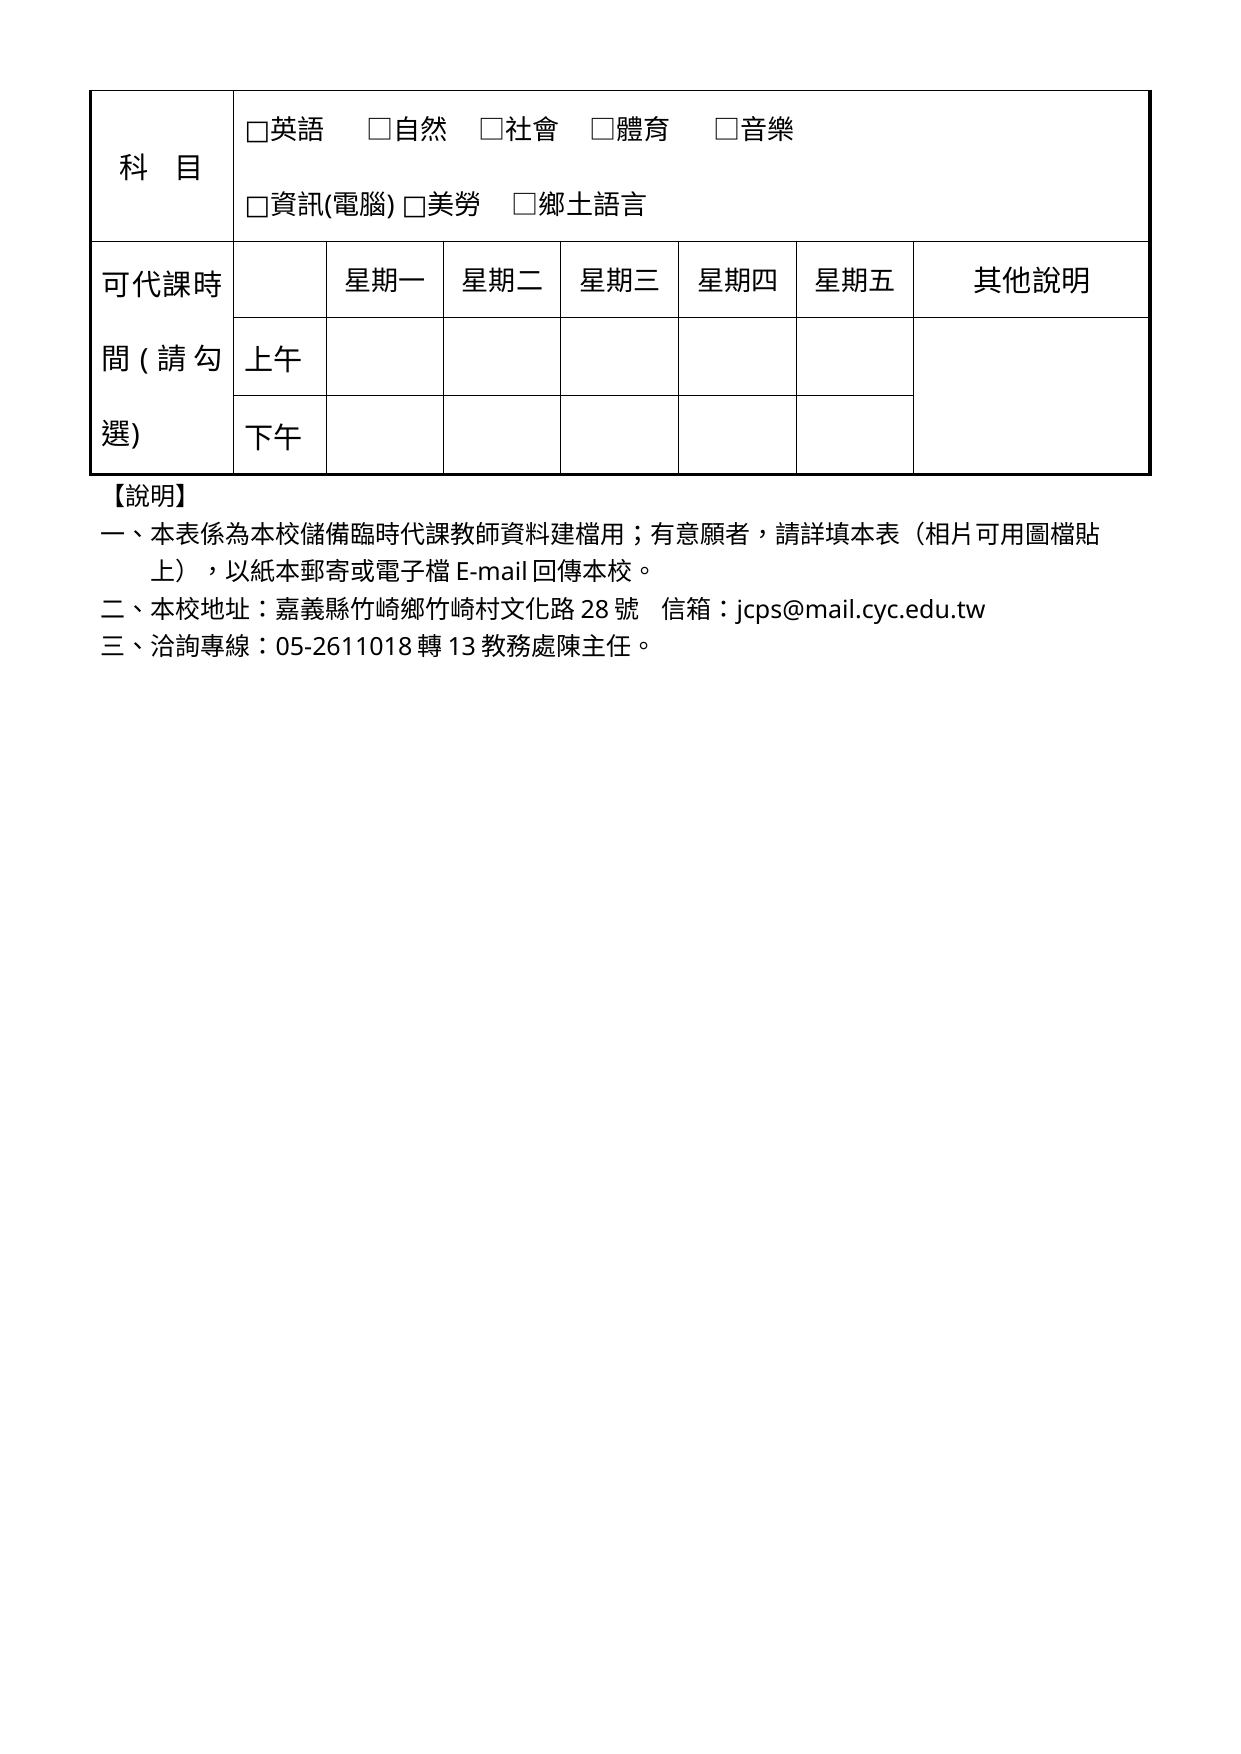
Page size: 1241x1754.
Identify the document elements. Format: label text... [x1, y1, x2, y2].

table_cell 可勝任之科 目 [92, 91, 233, 241]
table_cell [444, 396, 560, 473]
table_cell 星期三 [561, 242, 678, 317]
table_cell 其他說明 [914, 242, 1148, 317]
table_cell [561, 396, 678, 473]
table_cell 星期一 [327, 242, 443, 317]
table_cell [679, 318, 796, 395]
text 三、洽詢專線：05-2611018轉13教務處陳主任。 [100, 626, 1140, 663]
table_cell [234, 242, 326, 317]
table_cell 下午 [234, 396, 326, 473]
text 二、本校地址：嘉義縣竹崎鄉竹崎村文化路28號 信箱：jcps@mail.cyc.edu.tw [100, 588, 1140, 626]
table_cell [327, 318, 443, 395]
text 【說明】 [100, 476, 1140, 513]
table_cell 星期二 [444, 242, 560, 317]
table_cell 星期四 [679, 242, 796, 317]
table_cell 星期五 [797, 242, 913, 317]
table_cell 上午 [234, 318, 326, 395]
text 一、本表係為本校儲備臨時代課教師資料建檔用；有意願者，請詳填本表（相片可用圖檔貼上），以紙本郵寄或電子檔E-mail回傳本校。 [100, 513, 1140, 588]
table_cell 可代課時間(請勾選) [92, 242, 233, 473]
table_cell [679, 396, 796, 473]
table_cell [797, 318, 913, 395]
table_cell [797, 396, 913, 473]
table_cell [327, 396, 443, 473]
table_cell [561, 318, 678, 395]
table_cell [914, 318, 1148, 473]
table_cell □英語 □自然 □社會 □體育 □音樂 □資訊(電腦) □美勞 □鄉土語言 [234, 91, 1148, 241]
table_cell [444, 318, 560, 395]
